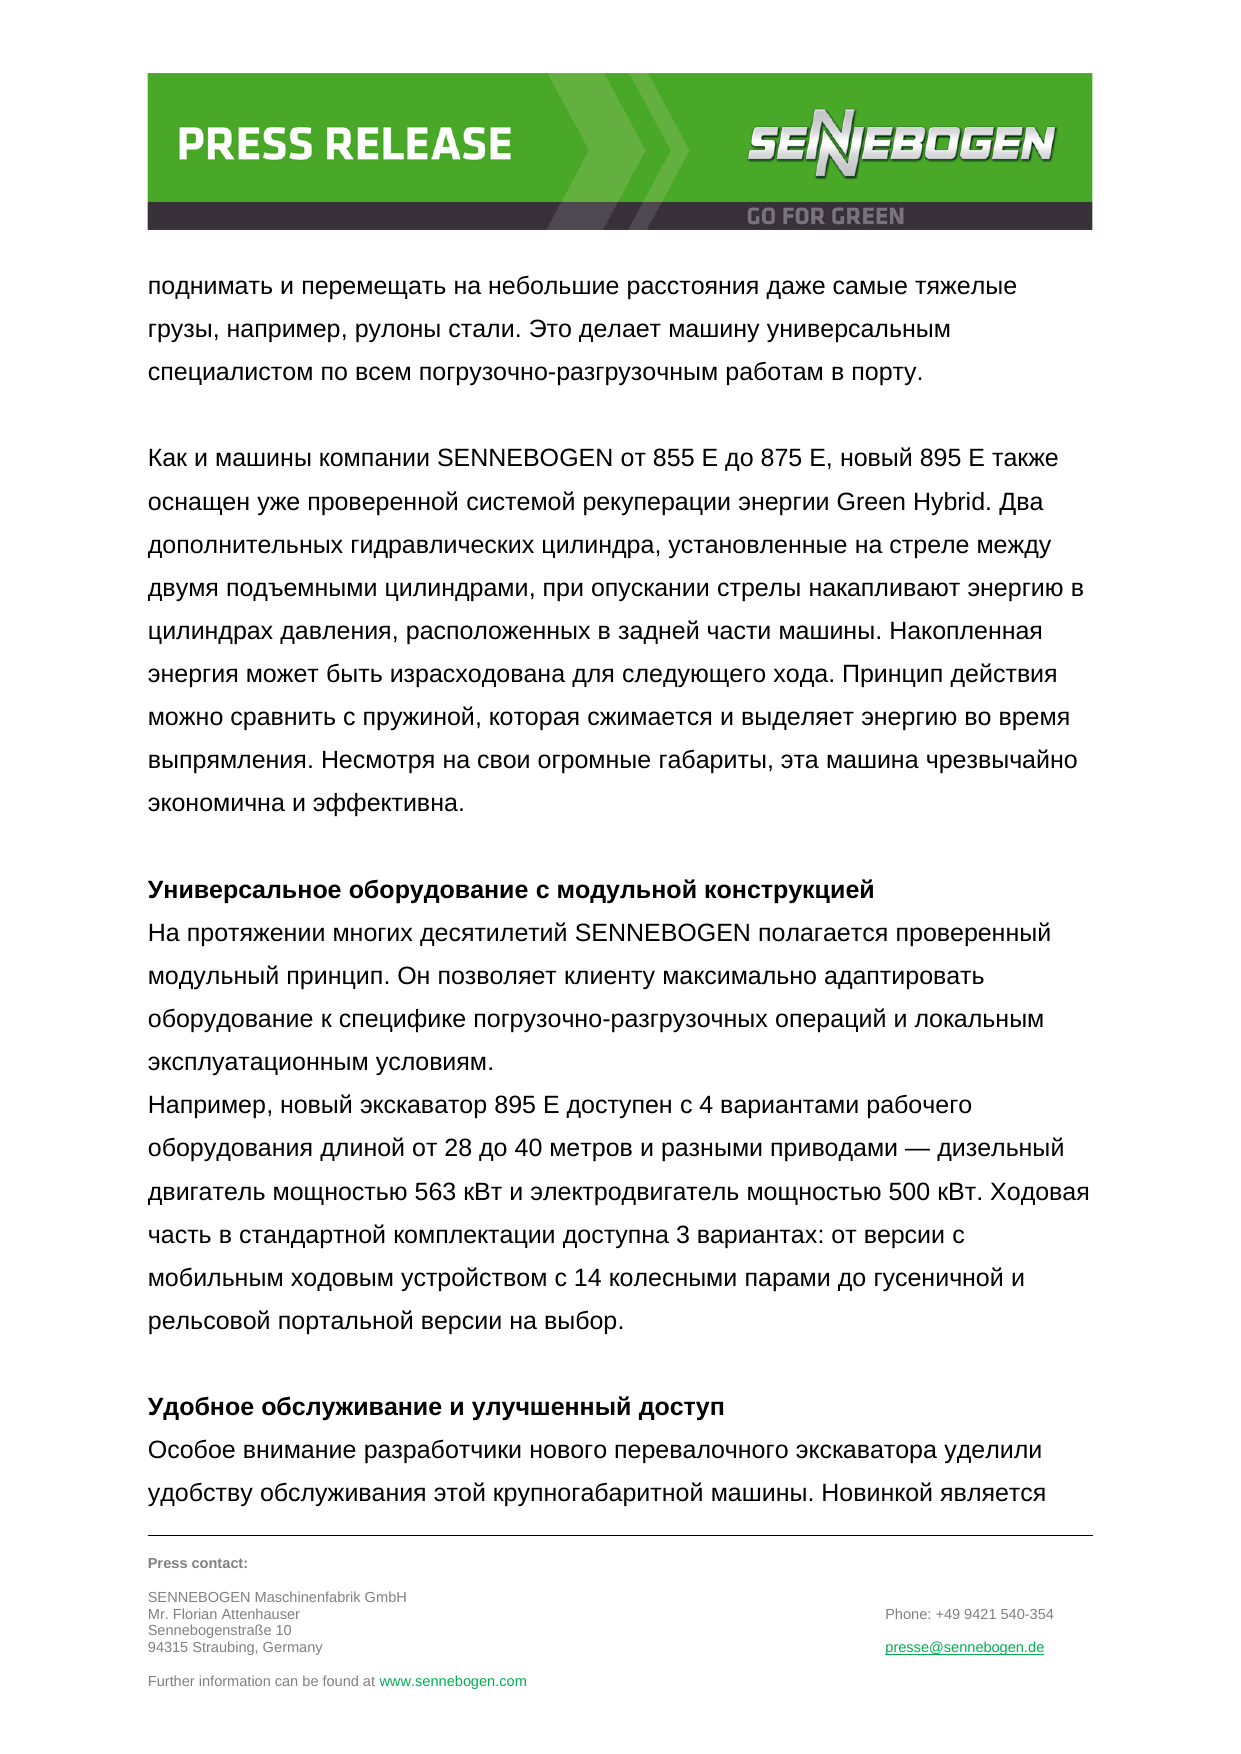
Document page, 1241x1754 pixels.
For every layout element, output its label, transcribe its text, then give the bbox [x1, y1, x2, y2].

text Удобное обслуживание и улучшенный доступ [148, 1392, 1093, 1421]
picture [147, 73, 1093, 230]
text На протяжении многих десятилетий SENNEBOGEN полагается проверенный модульный принцип. Он позволяет клиенту максимально адаптировать оборудование к специфике погрузочно-разгрузочных операций и локальным эксплуатационным условиям. [148, 918, 1093, 1076]
text Как и машины компании SENNEBOGEN от 855 E до 875 E, новый 895 E также оснащен уже проверенной системой рекуперации энергии Green Hybrid. Два дополнительных гидравлических цилиндра, установленные на стреле между двумя подъемными цилиндрами, при опускании стрелы накапливают энергию в цилиндрах давления, расположенных в задней части машины. Накопленная энергия может быть израсходована для следующего хода. Принцип действия можно сравнить с пружиной, которая сжимается и выделяет энергию во время выпрямления. Несмотря на свои огромные габариты, эта машина чрезвычайно экономична и эффективна. [148, 443, 1093, 817]
text Например, новый экскаватор 895 E доступен с 4 вариантами рабочего оборудования длиной от 28 до 40 метров и разными приводами — дизельный двигатель мощностью 563 кВт и электродвигатель мощностью 500 кВт. Ходовая часть в стандартной комплектации доступна 3 вариантах: от версии с мобильным ходовым устройством с 14 колесными парами до гусеничной и рельсовой портальной версии на выбор. [148, 1090, 1093, 1334]
text Универсальное оборудование с модульной конструкцией [148, 874, 1093, 903]
